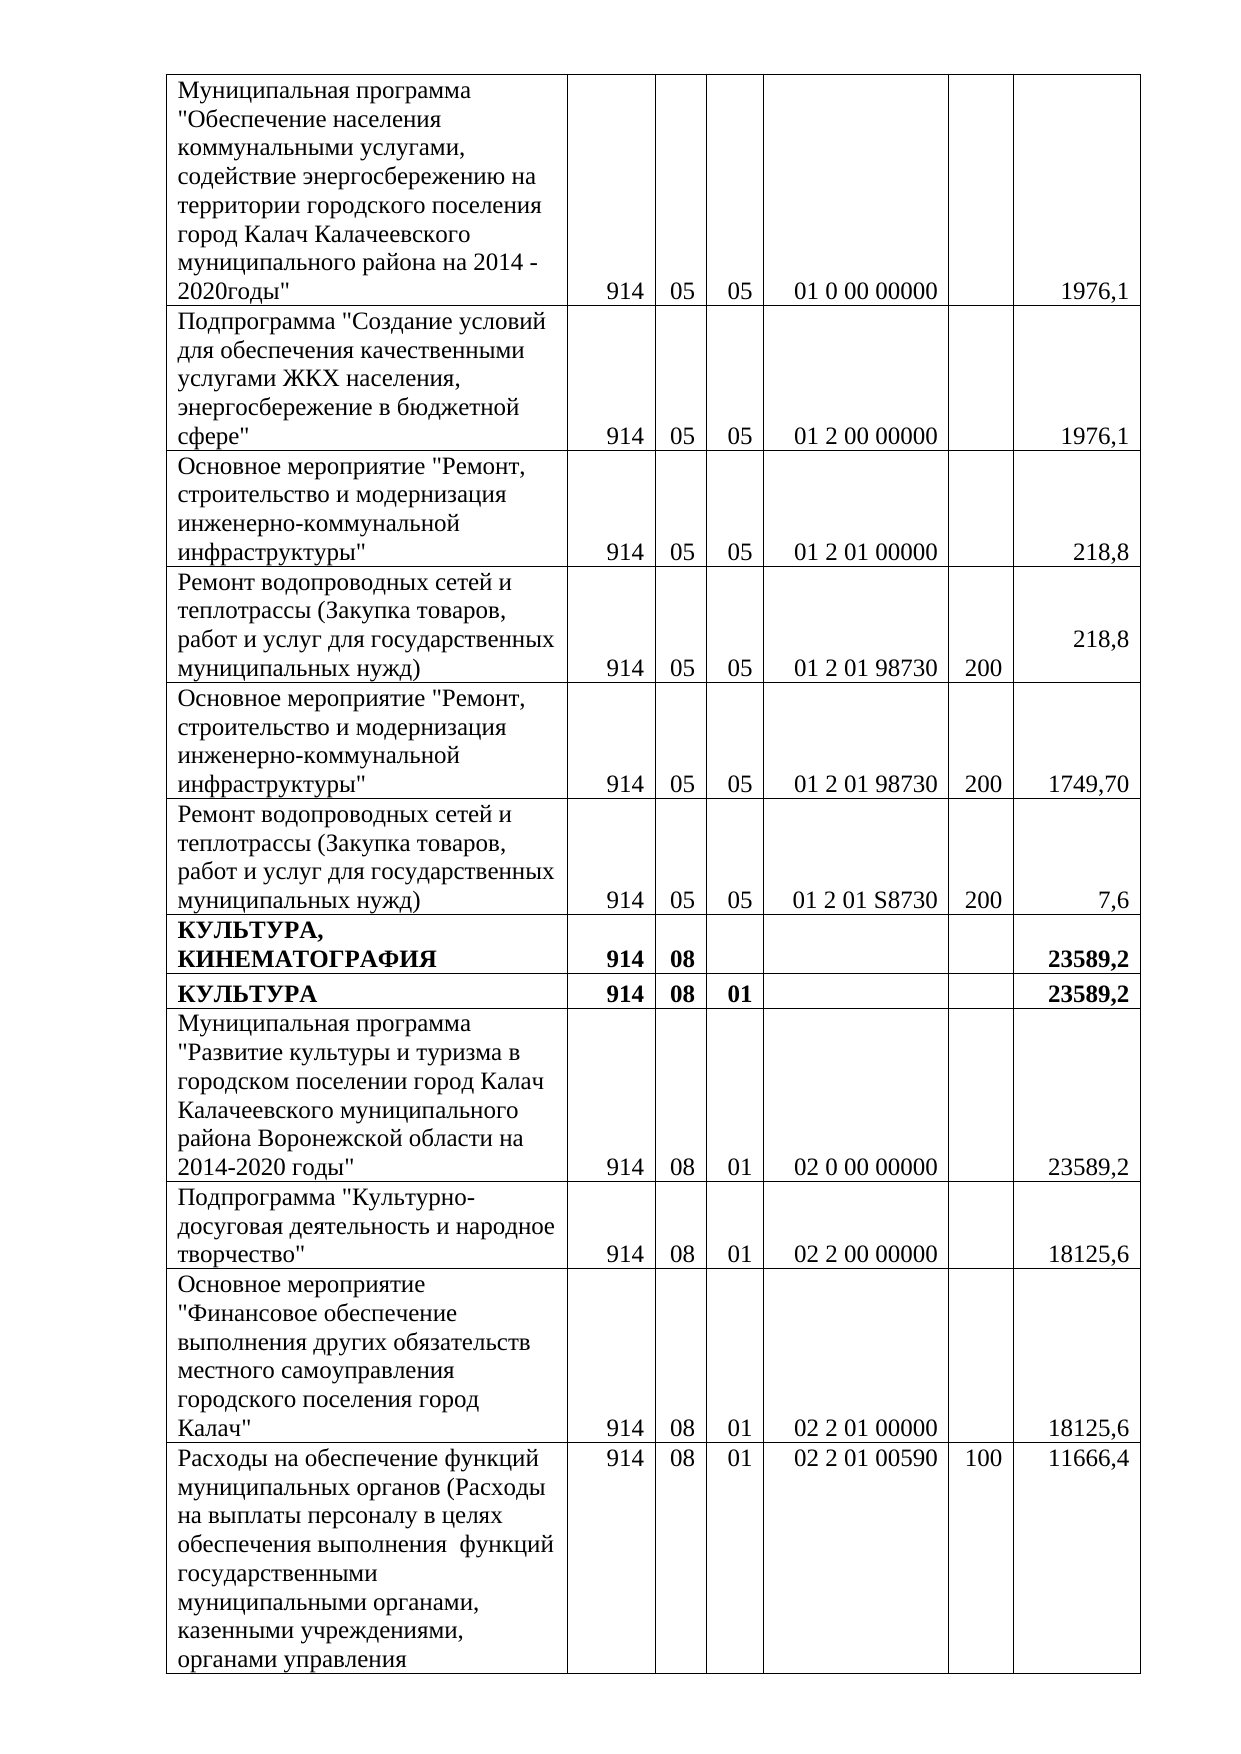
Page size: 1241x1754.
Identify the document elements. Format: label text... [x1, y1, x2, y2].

table_cell 02 2 00 00000 [764, 1182, 948, 1268]
table_cell 08 [656, 1443, 706, 1673]
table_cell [167, 1443, 567, 1673]
table_cell 02 2 01 00590 [764, 1443, 948, 1673]
table_cell 1749,70 [1014, 683, 1140, 798]
table_cell Ремонт водопроводных сетей и теплотрассы (Закупка товаров, работ и услуг для государственных муниципальных нужд) [167, 799, 567, 914]
table_cell 01 [707, 1182, 763, 1268]
table_cell 01 0 00 00000 [764, 75, 948, 305]
table_cell 05 [707, 567, 763, 682]
table_cell 05 [707, 683, 763, 798]
table_cell [949, 451, 1013, 566]
table_cell 05 [707, 451, 763, 566]
table_cell 08 [656, 1009, 706, 1181]
table_cell 23589,2 [1014, 1009, 1140, 1181]
table_cell 01 [707, 1009, 763, 1181]
table_cell 218,8 [1014, 451, 1140, 566]
table_cell 914 [568, 451, 655, 566]
table_cell Основное мероприятие "Финансовое обеспечение выполнения других обязательств местного самоуправления городского поселения город Калач" [167, 1269, 567, 1442]
table_cell Муниципальная программа "Обеспечение населения коммунальными услугами, содействие энергосбережению на территории городского поселения город Калач Калачеевского муниципального района на 2014 - 2020годы" [167, 75, 567, 305]
table_cell 914 [568, 1009, 655, 1181]
table_cell 914 [568, 1269, 655, 1442]
table_cell 914 [568, 974, 655, 1007]
table_cell 23589,2 [1014, 915, 1140, 972]
table_cell КУЛЬТУРА, КИНЕМАТОГРАФИЯ [167, 915, 567, 972]
table_cell 05 [707, 306, 763, 450]
table_cell [764, 974, 948, 1007]
table_cell 05 [656, 567, 706, 682]
table_cell 11666,4 [1014, 1443, 1140, 1673]
table_cell 914 [568, 683, 655, 798]
table_cell 05 [656, 683, 706, 798]
table_cell КУЛЬТУРА [167, 974, 567, 1007]
table_cell 18125,6 [1014, 1182, 1140, 1268]
table_cell [949, 1009, 1013, 1181]
table_cell 914 [568, 1182, 655, 1268]
table_cell 08 [656, 1269, 706, 1442]
table_cell [949, 974, 1013, 1007]
table_cell 01 2 01 00000 [764, 451, 948, 566]
table_cell 01 2 01 S8730 [764, 799, 948, 914]
table_cell [707, 915, 763, 972]
table_cell 1976,1 [1014, 75, 1140, 305]
table_cell Муниципальная программа "Развитие культуры и туризма в городском поселении город Калач Калачеевского муниципального района Воронежской области на 2014-2020 годы" [167, 1009, 567, 1181]
table_cell 01 [707, 974, 763, 1007]
table_cell 914 [568, 915, 655, 972]
table_cell 08 [656, 974, 706, 1007]
table_cell 01 2 01 98730 [764, 683, 948, 798]
table_cell 01 2 01 98730 [764, 567, 948, 682]
table_cell 23589,2 [1014, 974, 1140, 1007]
table_cell [949, 915, 1013, 972]
table_cell 05 [707, 75, 763, 305]
table_cell [949, 1182, 1013, 1268]
table_cell 05 [656, 451, 706, 566]
table_cell 05 [656, 799, 706, 914]
table_cell Подпрограмма "Создание условий для обеспечения качественными услугами ЖКХ населения, энергосбережение в бюджетной сфере" [167, 306, 567, 450]
table_cell 05 [656, 306, 706, 450]
table_cell 7,6 [1014, 799, 1140, 914]
table_cell 200 [949, 799, 1013, 914]
table_cell 218,8 [1014, 567, 1140, 682]
table_cell 914 [568, 799, 655, 914]
table_cell 914 [568, 567, 655, 682]
table_cell Подпрограмма "Культурно-досуговая деятельность и народное творчество" [167, 1182, 567, 1268]
table_cell 200 [949, 567, 1013, 682]
table_cell 01 2 00 00000 [764, 306, 948, 450]
table_cell [949, 75, 1013, 305]
table_cell Основное мероприятие "Ремонт, строительство и модернизация инженерно-коммунальной инфраструктуры" [167, 451, 567, 566]
table_cell Основное мероприятие "Ремонт, строительство и модернизация инженерно-коммунальной инфраструктуры" [167, 683, 567, 798]
table_cell [949, 306, 1013, 450]
table_cell [764, 915, 948, 972]
table_cell [949, 1269, 1013, 1442]
table_cell 01 [707, 1443, 763, 1673]
table_cell 02 0 00 00000 [764, 1009, 948, 1181]
table_cell 914 [568, 1443, 655, 1673]
table_cell 100 [949, 1443, 1013, 1673]
table_cell 01 [707, 1269, 763, 1442]
table_cell 05 [707, 799, 763, 914]
table_cell 05 [656, 75, 706, 305]
table_cell 200 [949, 683, 1013, 798]
table_cell 08 [656, 1182, 706, 1268]
table_cell 1976,1 [1014, 306, 1140, 450]
table_cell 18125,6 [1014, 1269, 1140, 1442]
table_cell 914 [568, 75, 655, 305]
table_cell 914 [568, 306, 655, 450]
table_cell 08 [656, 915, 706, 972]
table_cell 02 2 01 00000 [764, 1269, 948, 1442]
table_cell Ремонт водопроводных сетей и теплотрассы (Закупка товаров, работ и услуг для государственных муниципальных нужд) [167, 567, 567, 682]
